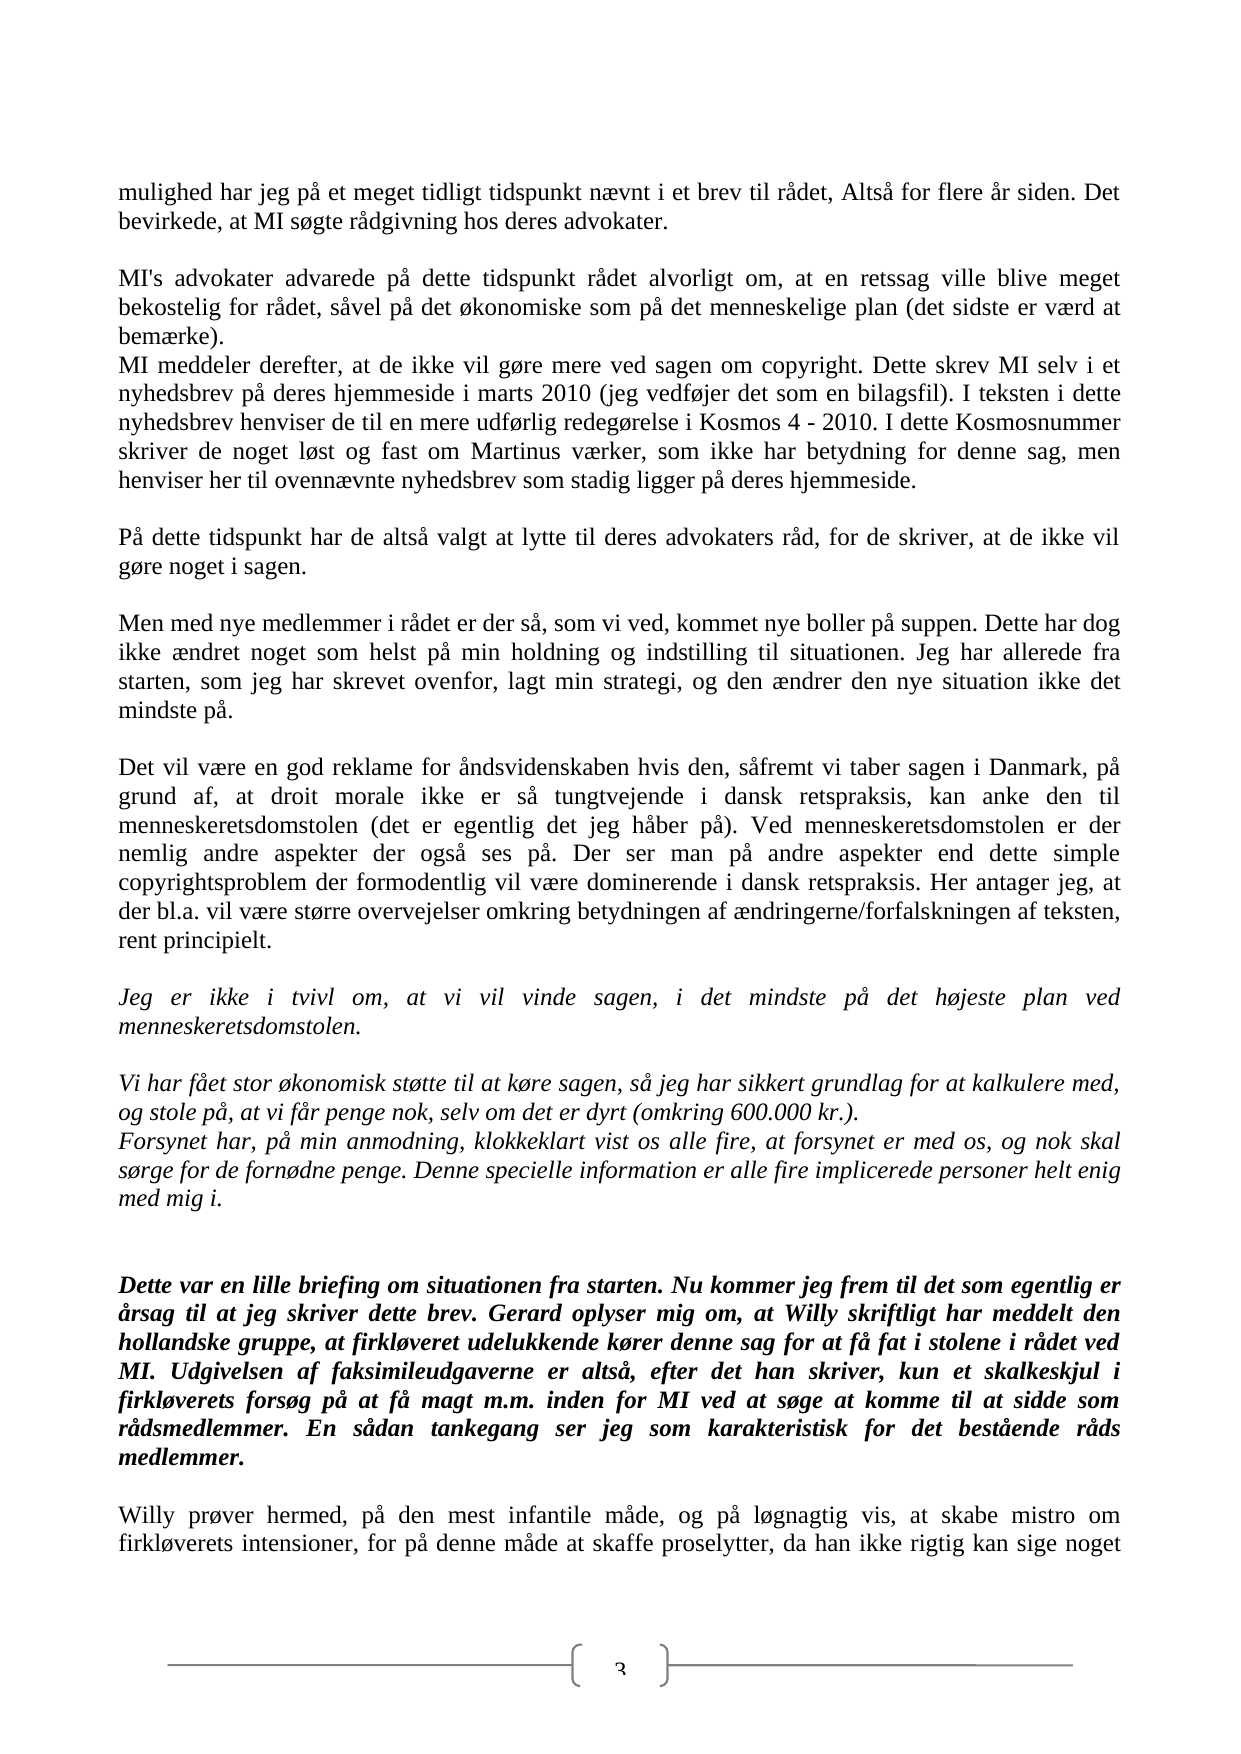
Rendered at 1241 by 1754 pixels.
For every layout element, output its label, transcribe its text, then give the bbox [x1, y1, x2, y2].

text Men med nye medlemmer i rådet er der så, som vi ved, kommet nye boller på suppen. Dette har dog ikke ændret noget som helst på min holdning og indstilling til situationen. Jeg har allerede fra starten, som jeg har skrevet ovenfor, lagt min strategi, og den ændrer den nye situation ikke det mindste på. [118, 608, 1122, 723]
text Det vil være en god reklame for åndsvidenskaben hvis den, såfremt vi taber sagen i Danmark, på grund af, at droit morale ikke er så tungtvejende i dansk retspraksis, kan anke den til menneskeretsdomstolen (det er egentlig det jeg håber på). Ved menneskeretsdomstolen er der nemlig andre aspekter der også ses på. Der ser man på andre aspekter end dette simple copyrightsproblem der formodentlig vil være dominerende i dansk retspraksis. Her antager jeg, at der bl.a. vil være større overvejelser omkring betydningen af ændringerne/forfalskningen af teksten, rent principielt. [118, 752, 1122, 953]
text MI meddeler derefter, at de ikke vil gøre mere ved sagen om copyright. Dette skrev MI selv i et nyhedsbrev på deres hjemmeside i marts 2010 (jeg vedføjer det som en bilagsfil). I teksten i dette nyhedsbrev henviser de til en mere udførlig redegørelse i Kosmos 4 - 2010. I dette Kosmosnummer skriver de noget løst og fast om Martinus værker, som ikke har betydning for denne sag, men henviser her til ovennævnte nyhedsbrev som stadig ligger på deres hjemmeside. [118, 350, 1122, 493]
text Vi har fået stor økonomisk støtte til at køre sagen, så jeg har sikkert grundlag for at kalkulere med, og stole på, at vi får penge nok, selv om det er dyrt (omkring 600.000 kr.). [118, 1068, 1122, 1126]
text Forsynet har, på min anmodning, klokkeklart vist os alle fire, at forsynet er med os, og nok skal sørge for de fornødne penge. Denne specielle information er alle fire implicerede personer helt enig med mig i. [118, 1126, 1122, 1212]
text MI's advokater advarede på dette tidspunkt rådet alvorligt om, at en retssag ville blive meget bekostelig for rådet, såvel på det økonomiske som på det menneskelige plan (det sidste er værd at bemærke). [118, 263, 1122, 350]
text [118, 177, 1122, 235]
text På dette tidspunkt har de altså valgt at lytte til deres advokaters råd, for de skriver, at de ikke vil gøre noget i sagen. [118, 522, 1122, 580]
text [118, 1500, 1122, 1557]
text Jeg er ikke i tvivl om, at vi vil vinde sagen, i det mindste på det højeste plan ved menneskeretsdomstolen. [118, 982, 1122, 1040]
text Dette var en lille briefing om situationen fra starten. Nu kommer jeg frem til det som egentlig er årsag til at jeg skriver dette brev. Gerard oplyser mig om, at Willy skriftligt har meddelt den hollandske gruppe, at firkløveret udelukkende kører denne sag for at få fat i stolene i rådet ved MI. Udgivelsen af faksimileudgaverne er altså, efter det han skriver, kun et skalkeskjul i firkløverets forsøg på at få magt m.m. inden for MI ved at søge at komme til at sidde som rådsmedlemmer. En sådan tankegang ser jeg som karakteristisk for det bestående råds medlemmer. [118, 1270, 1122, 1471]
